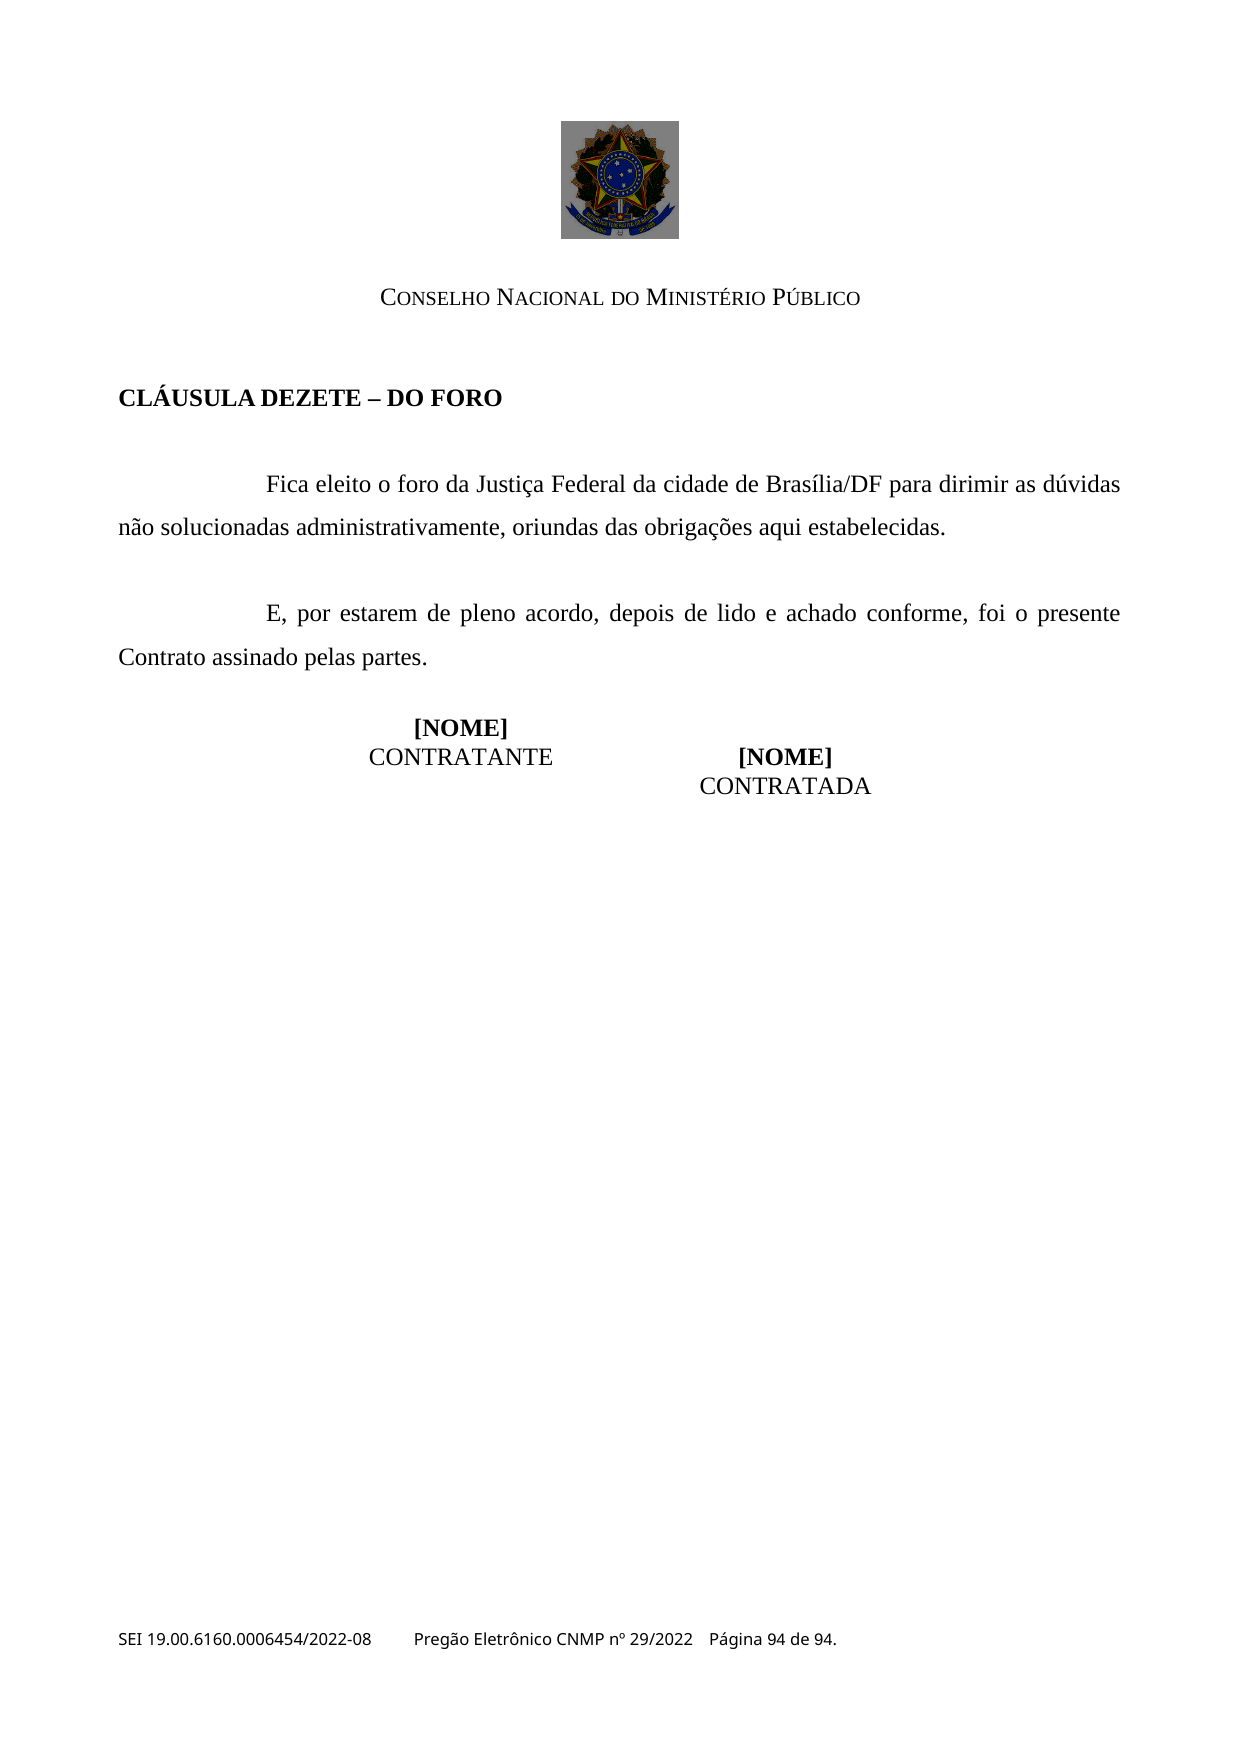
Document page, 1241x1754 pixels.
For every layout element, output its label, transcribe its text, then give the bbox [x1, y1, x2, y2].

text Fica eleito o foro da Justiça Federal da cidade de Brasília/DF para dirimir as dúvidas não solucionadas administrativamente, oriundas das obrigações aqui estabelecidas. [118, 469, 1122, 541]
table_header [NOME] CONTRATADA [626, 685, 944, 857]
text E, por estarem de pleno acordo, depois de lido e achado conforme, foi o presente Contrato assinado pelas partes. [118, 598, 1122, 670]
table_header [NOME] CONTRATANTE [296, 685, 626, 857]
text CLÁUSULA DEZETE – DO FORO [118, 383, 1122, 412]
